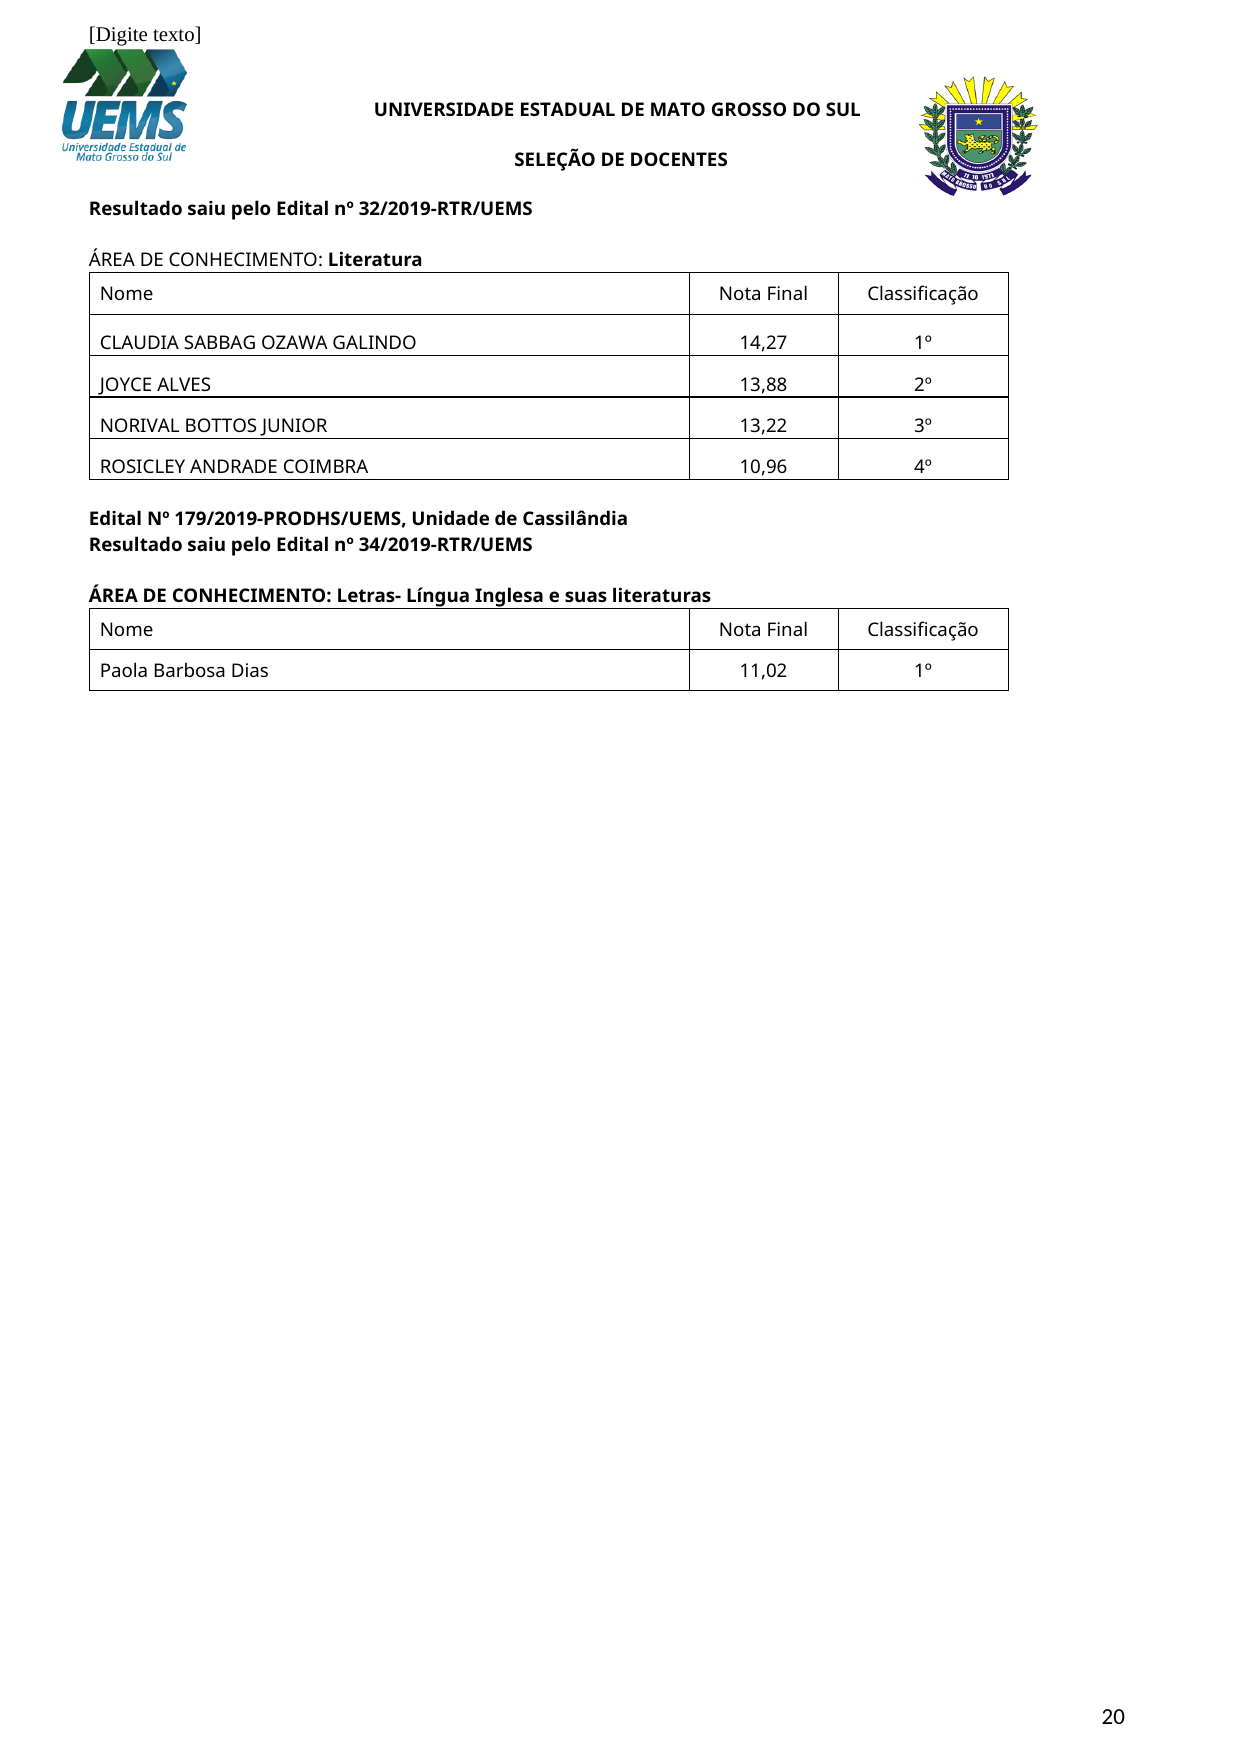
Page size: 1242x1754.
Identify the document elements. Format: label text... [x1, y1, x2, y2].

table_cell 14,27 [690, 315, 838, 355]
table_cell 10,96 [690, 439, 838, 479]
table_cell 4º [839, 439, 1008, 479]
text Edital Nº 179/2019-PRODHS/UEMS, Unidade de Cassilândia [89, 506, 1153, 531]
table_cell 13,88 [690, 356, 838, 396]
table_cell 3º [839, 398, 1008, 438]
table_header Classificação [839, 273, 1008, 314]
subtitle ÁREA DE CONHECIMENTO: Literatura [89, 247, 1089, 272]
table_cell 13,22 [690, 398, 838, 438]
picture [918, 76, 1038, 196]
table_cell 1º [839, 315, 1008, 355]
subtitle ÁREA DE CONHECIMENTO: Letras- Língua Inglesa e suas literaturas [89, 582, 1089, 608]
picture [47, 37, 201, 173]
table_header Nome [90, 609, 689, 649]
table_cell JOYCE ALVES [90, 356, 689, 396]
table_cell ROSICLEY ANDRADE COIMBRA [90, 439, 689, 479]
table_cell Paola Barbosa Dias [90, 650, 689, 690]
table_cell 1º [839, 650, 1008, 690]
table_cell NORIVAL BOTTOS JUNIOR [90, 398, 689, 438]
text Resultado saiu pelo Edital nº 34/2019-RTR/UEMS [89, 531, 1153, 557]
text Resultado saiu pelo Edital nº 32/2019-RTR/UEMS [89, 196, 1155, 221]
table_header Classificação [839, 609, 1008, 649]
table_cell CLAUDIA SABBAG OZAWA GALINDO [90, 315, 689, 355]
table_header Nota Final [690, 273, 838, 314]
table_header Nome [90, 273, 689, 314]
table_cell 2º [839, 356, 1008, 396]
table_cell 11,02 [690, 650, 838, 690]
table_header Nota Final [690, 609, 838, 649]
